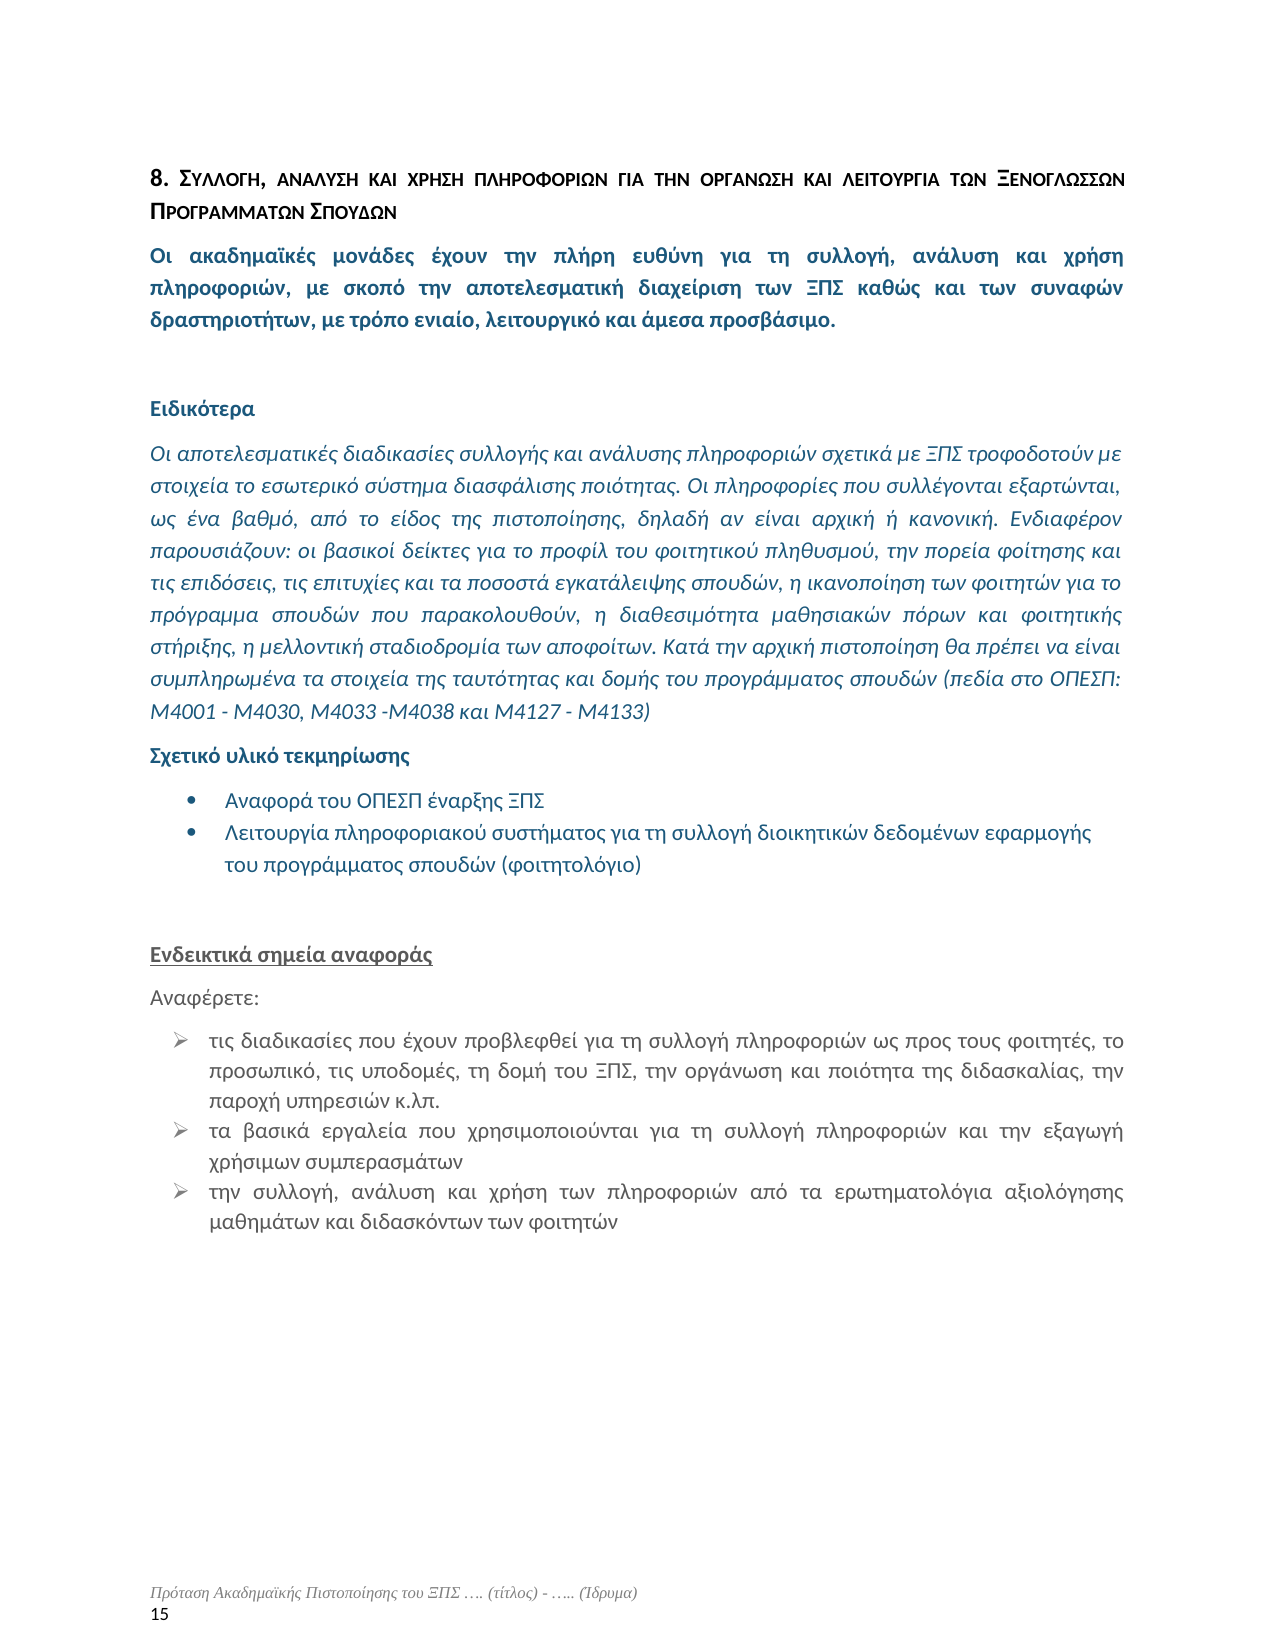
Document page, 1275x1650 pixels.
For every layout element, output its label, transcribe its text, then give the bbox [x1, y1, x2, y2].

text Οι αποτελεσματικές διαδικασίες συλλογής και ανάλυσης πληροφοριών σχετικά με ΞΠΣ τροφοδοτούν με στοιχεία το εσωτερικό σύστημα διασφάλισης ποιότητας. Οι πληροφορίες που συλλέγονται εξαρτώνται, ως ένα βαθμό, από το είδος της πιστοποίησης, δηλαδή αν είναι αρχική ή κανονική. Ενδιαφέρον παρουσιάζουν: οι βασικοί δείκτες για το προφίλ του φοιτητικού πληθυσμού, την πορεία φοίτησης και τις επιδόσεις, τις επιτυχίες και τα ποσοστά εγκατάλειψης σπουδών, η ικανοποίηση των φοιτητών για το πρόγραμμα σπουδών που παρακολουθούν, η διαθεσιμότητα μαθησιακών πόρων και φοιτητικής στήριξης, η μελλοντική σταδιοδρομία των αποφοίτων. Κατά την αρχική πιστοποίηση θα πρέπει να είναι συμπληρωμένα τα στοιχεία της ταυτότητας και δομής του προγράμματος σπουδών (πεδία στο ΟΠΕΣΠ: Μ4001 - Μ4030, Μ4033 -Μ4038 και Μ4127 - Μ4133) [150, 439, 1125, 725]
list Λειτουργία πληροφοριακού συστήματος για τη συλλογή διοικητικών δεδομένων εφαρμογής του προγράμματος σπουδών (φοιτητολόγιο) [187, 818, 1125, 878]
list τα βασικά εργαλεία που χρησιμοποιούνται για τη συλλογή πληροφοριών και την εξαγωγή χρήσιμων συμπερασμάτων [172, 1117, 1125, 1175]
text Ειδικότερα [150, 394, 1125, 423]
text Σχετικό υλικό τεκμηρίωσης [150, 741, 1125, 769]
list την συλλογή, ανάλυση και χρήση των πληροφοριών από τα ερωτηματολόγια αξιολόγησης μαθημάτων και διδασκόντων των φοιτητών [172, 1177, 1125, 1235]
list τις διαδικασίες που έχουν προβλεφθεί για τη συλλογή πληροφοριών ως προς τους φοιτητές, το προσωπικό, τις υποδομές, τη δομή του ΞΠΣ, την οργάνωση και ποιότητα της διδασκαλίας, την παροχή υπηρεσιών κ.λπ. [172, 1026, 1125, 1114]
text 8. Συλλογή, ανάλυση και χρήση πληροφοριών για την οργάνωση και λειτουργία των Ξενόγλωσσων Προγραμμάτων Σπουδών [150, 162, 1125, 226]
list Αναφορά του ΟΠΕΣΠ έναρξης ΞΠΣ [187, 786, 1125, 814]
text Αναφέρετε: [150, 983, 1125, 1011]
text Ενδεικτικά σημεία αναφοράς [150, 941, 1125, 969]
text Οι ακαδημαϊκές μονάδες έχουν την πλήρη ευθύνη για τη συλλογή, ανάλυση και χρήση πληροφοριών, με σκοπό την αποτελεσματική διαχείριση των ΞΠΣ καθώς και των συναφών δραστηριοτήτων, με τρόπο ενιαίο, λειτουργικό και άμεσα προσβάσιμο. [150, 241, 1125, 333]
